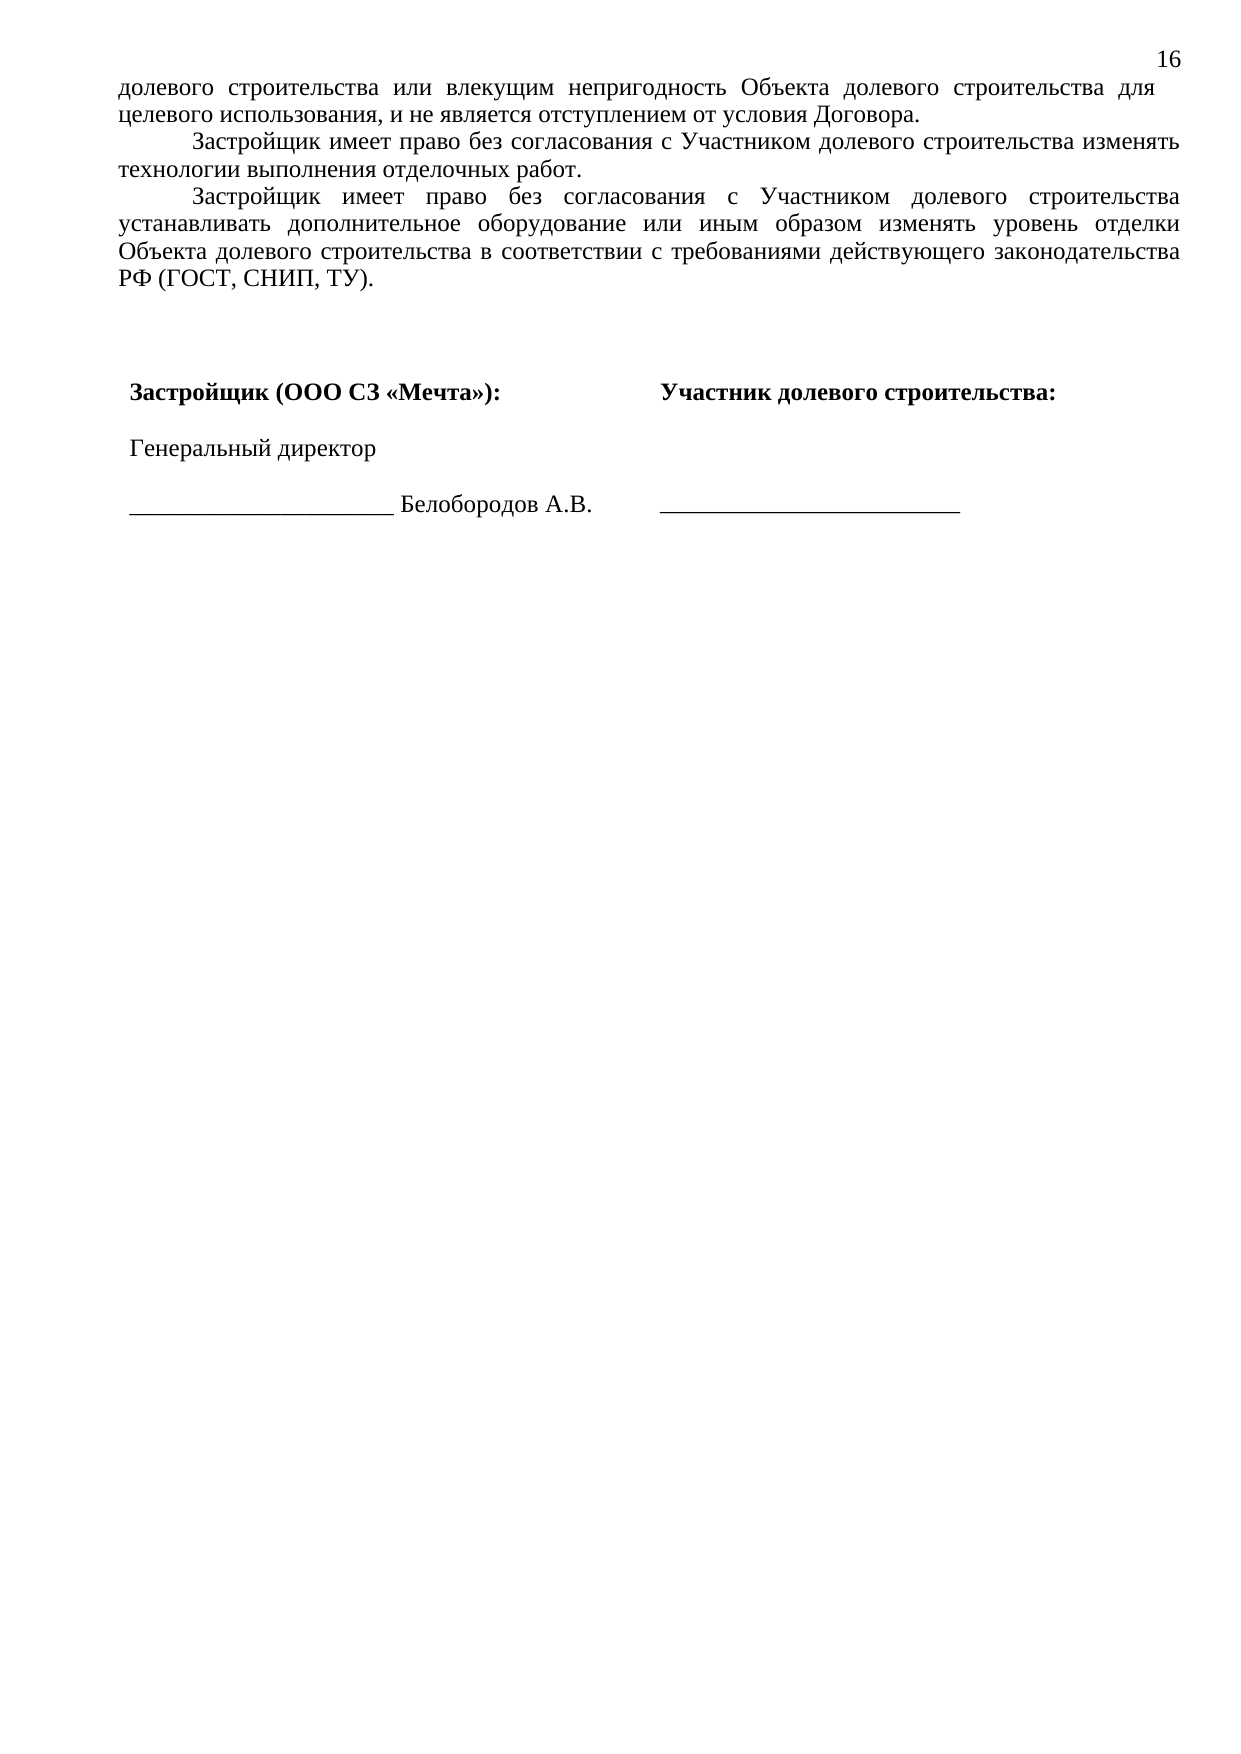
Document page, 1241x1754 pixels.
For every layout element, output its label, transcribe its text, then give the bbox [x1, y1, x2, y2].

text Застройщик имеет право без согласования с Участником долевого строительства изменять технологии выполнения отделочных работ. [118, 128, 1181, 182]
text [118, 73, 1181, 128]
text Застройщик имеет право без согласования с Участником долевого строительства устанавливать дополнительное оборудование или иным образом изменять уровень отделки Объекта долевого строительства в соответствии с требованиями действующего законодательства РФ (ГОСТ, СНИП, ТУ). [118, 182, 1181, 292]
table_header Застройщик (ООО СЗ «Мечта»): Генеральный директор _____________________ Белобородов А.В. [118, 378, 649, 574]
table_header Участник долевого строительства: ________________________ [649, 378, 1181, 574]
